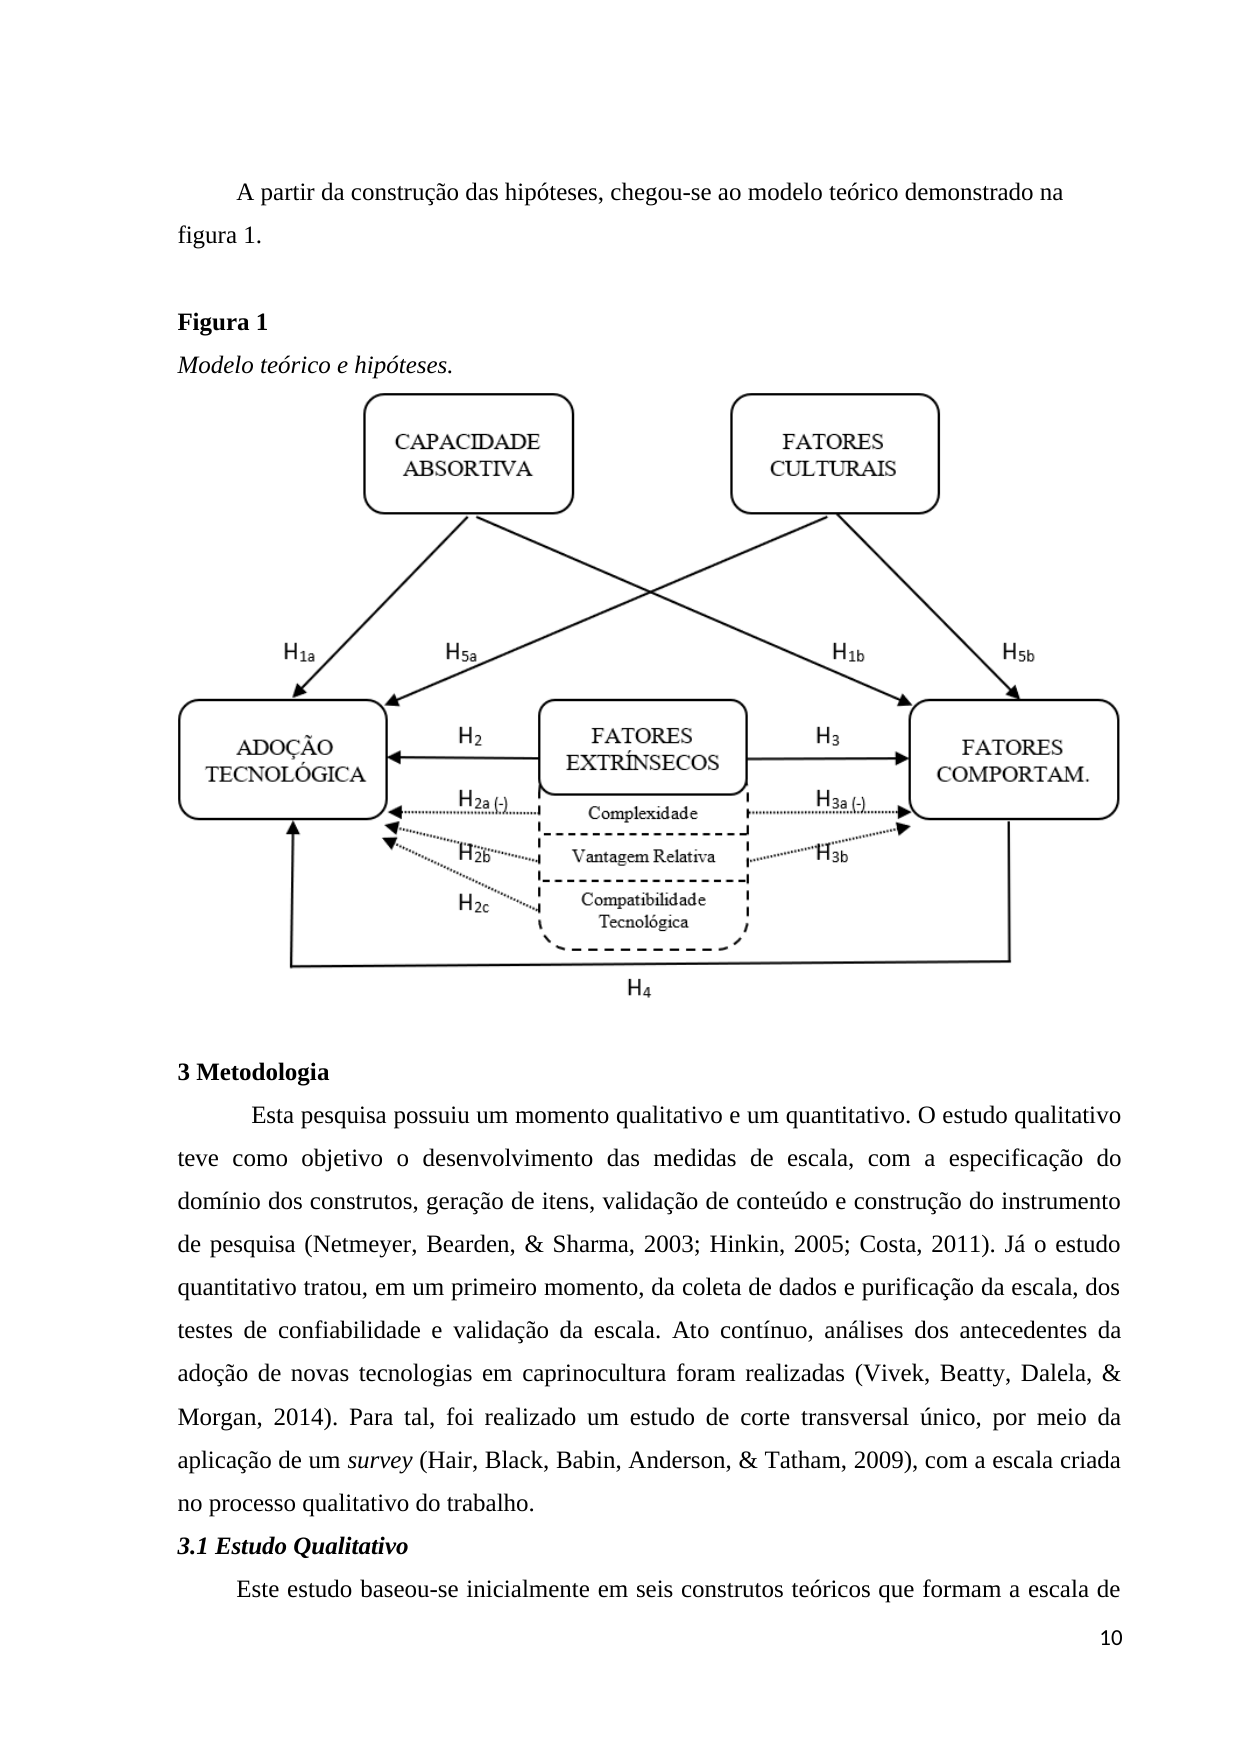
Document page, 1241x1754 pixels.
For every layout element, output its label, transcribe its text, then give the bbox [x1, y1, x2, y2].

text A partir da construção das hipóteses, chegou-se ao modelo teórico demonstrado na figura 1. [177, 177, 1122, 249]
subtitle 3.1 Estudo Qualitativo [177, 1531, 1122, 1560]
picture [177, 392, 1123, 1000]
subtitle 3 Metodologia [177, 1057, 1122, 1085]
text Figura 1 [177, 307, 1122, 335]
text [177, 1574, 1122, 1603]
text Modelo teórico e hipóteses. [177, 350, 1122, 378]
text Esta pesquisa possuiu um momento qualitativo e um quantitativo. O estudo qualitativo teve como objetivo o desenvolvimento das medidas de escala, com a especificação do domínio dos construtos, geração de itens, validação de conteúdo e construção do instrumento de pesquisa (Netmeyer, Bearden, & Sharma, 2003; Hinkin, 2005; Costa, 2011). Já o estudo quantitativo tratou, em um primeiro momento, da coleta de dados e purificação da escala, dos testes de confiabilidade e validação da escala. Ato contínuo, análises dos antecedentes da adoção de novas tecnologias em caprinocultura foram realizadas (Vivek, Beatty, Dalela, & Morgan, 2014). Para tal, foi realizado um estudo de corte transversal único, por meio da aplicação de um survey (Hair, Black, Babin, Anderson, & Tatham, 2009), com a escala criada no processo qualitativo do trabalho. [177, 1100, 1122, 1517]
